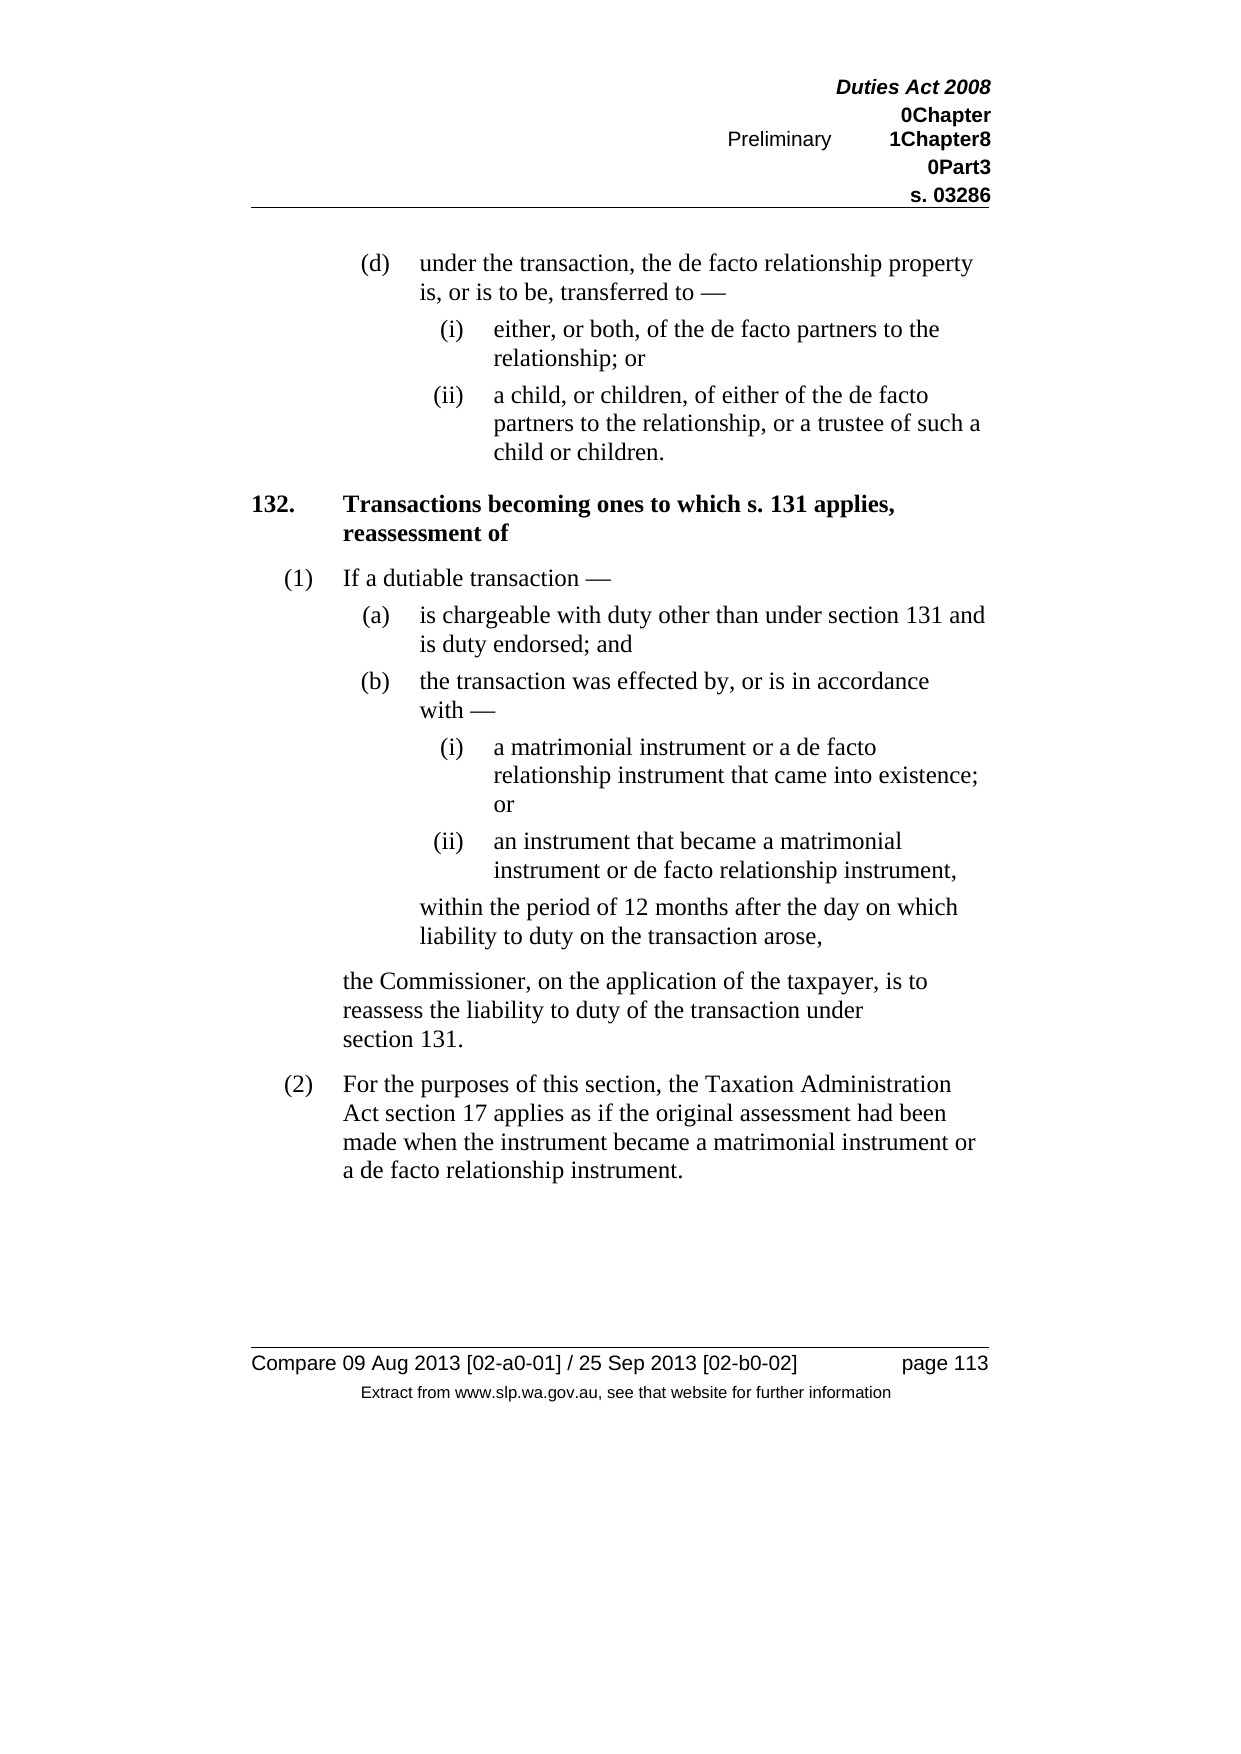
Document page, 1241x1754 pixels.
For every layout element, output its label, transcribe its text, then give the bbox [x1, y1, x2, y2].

text (ii) a child, or children, of either of the de facto partners to the relationship, or a trustee of such a child or children. [251, 380, 989, 466]
text the Commissioner, on the application of the taxpayer, is to reassess the liability to duty of the transaction under section 131. [251, 966, 989, 1053]
text (a) is chargeable with duty other than under section 131 and is duty endorsed; and [251, 600, 989, 658]
text (b) the transaction was effected by, or is in accordance with — [251, 666, 989, 723]
text (i) a matrimonial instrument or a de facto relationship instrument that came into existence; or [251, 732, 989, 818]
text within the period of 12 months after the day on which liability to duty on the transaction arose, [251, 892, 989, 950]
text (2) For the purposes of this section, the Taxation Administration Act section 17 applies as if the original assessment had been made when the instrument became a matrimonial instrument or a de facto relationship instrument. [251, 1069, 989, 1184]
text (ii) an instrument that became a matrimonial instrument or de facto relationship instrument, [251, 826, 989, 884]
text (1) If a dutiable transaction — [251, 563, 989, 592]
subtitle 132. Transactions becoming ones to which s. 131 applies, reassessment of [251, 489, 989, 546]
text (i) either, or both, of the de facto partners to the relationship; or [251, 314, 989, 371]
text (d) under the transaction, the de facto relationship property is, or is to be, transferred to — [251, 248, 989, 306]
